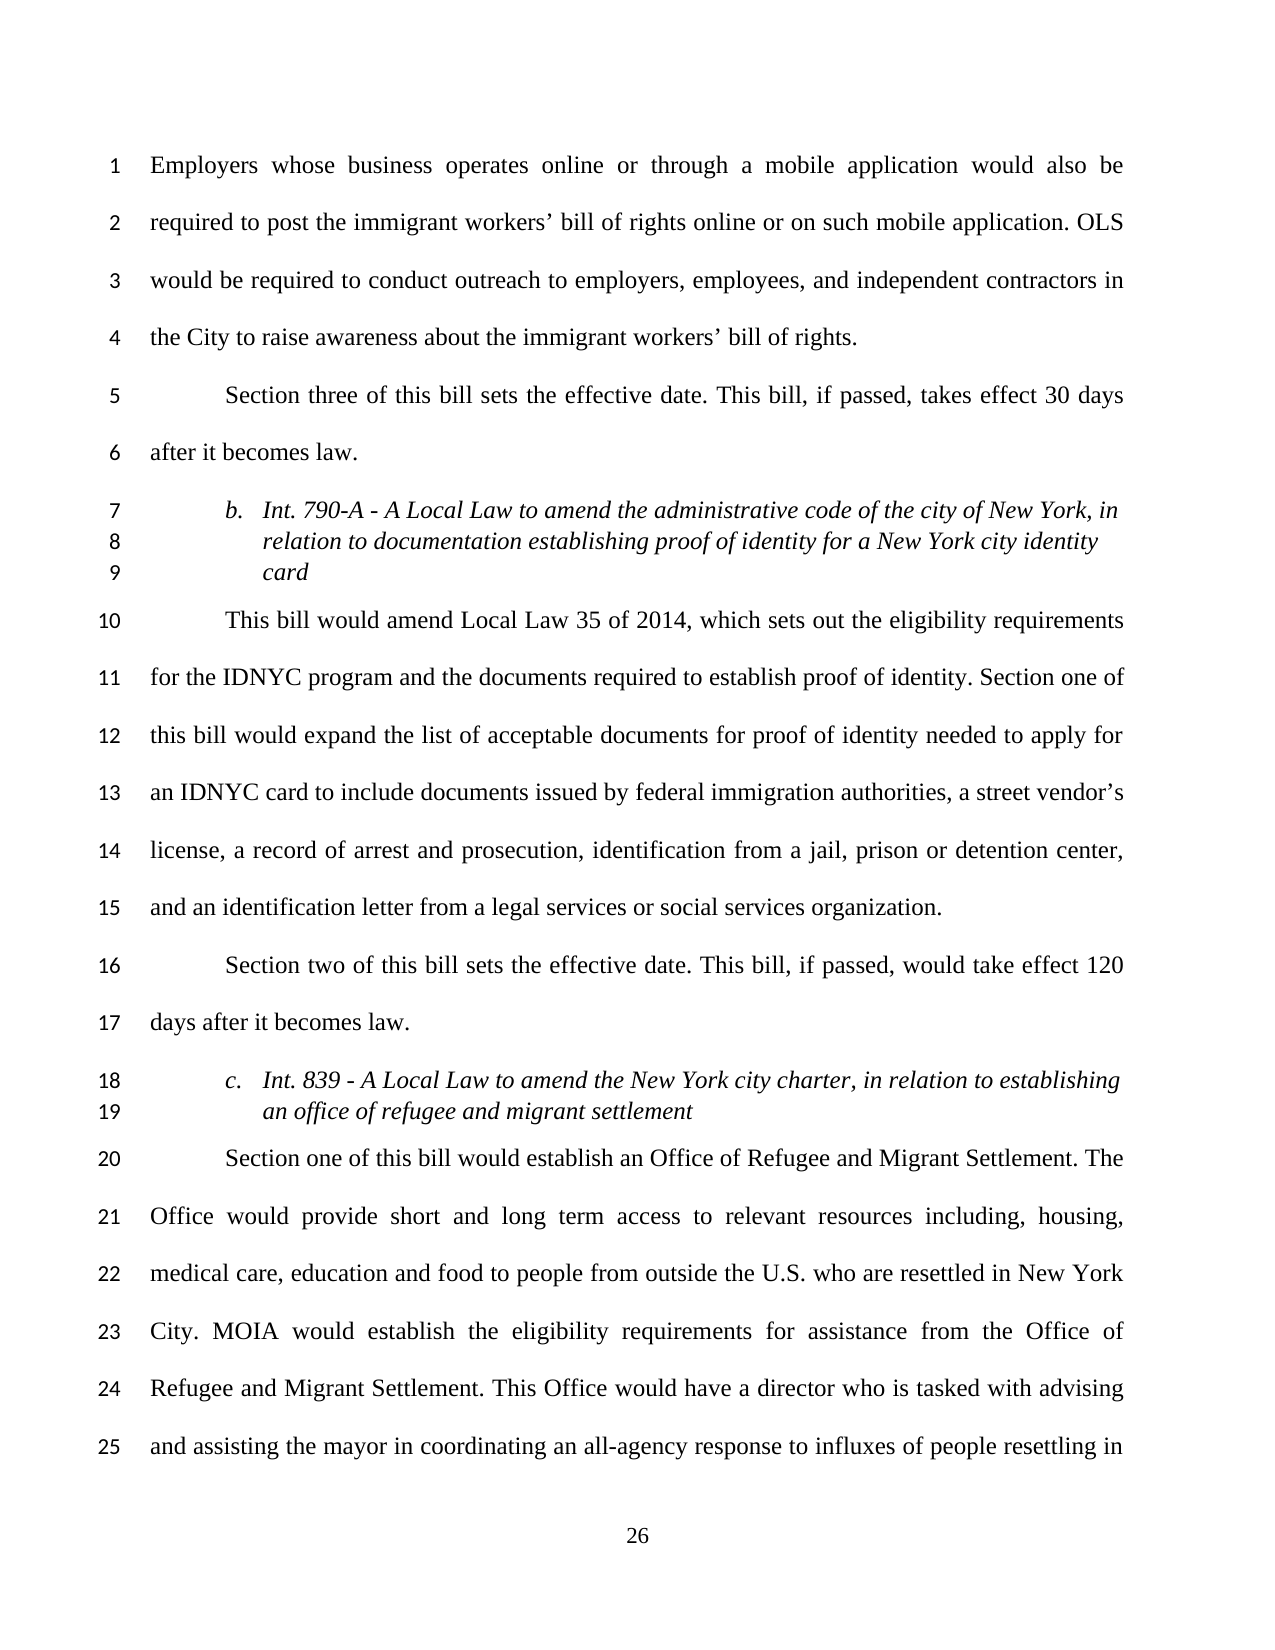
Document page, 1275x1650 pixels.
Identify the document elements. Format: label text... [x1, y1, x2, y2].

text This bill would amend Local Law 35 of 2014, which sets out the eligibility requirements for the IDNYC program and the documents required to establish proof of identity. Section one of this bill would expand the list of acceptable documents for proof of identity needed to apply for an IDNYC card to include documents issued by federal immigration authorities, a street vendor’s license, a record of arrest and prosecution, identification from a jail, prison or detention center, and an identification letter from a legal services or social services organization. [150, 605, 1125, 921]
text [150, 1143, 1125, 1460]
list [150, 150, 1125, 351]
text Section two of this bill sets the effective date. This bill, if passed, would take effect 120 days after it becomes law. [150, 950, 1125, 1036]
list Int. 790-A - A Local Law to amend the administrative code of the city of New York, in relation to documentation establishing proof of identity for a New York city identity card [225, 495, 1125, 586]
list Section three of this bill sets the effective date. This bill, if passed, takes effect 30 days after it becomes law. [150, 380, 1125, 466]
list Int. 839 - A Local Law to amend the New York city charter, in relation to establishing an office of refugee and migrant settlement [225, 1065, 1125, 1124]
